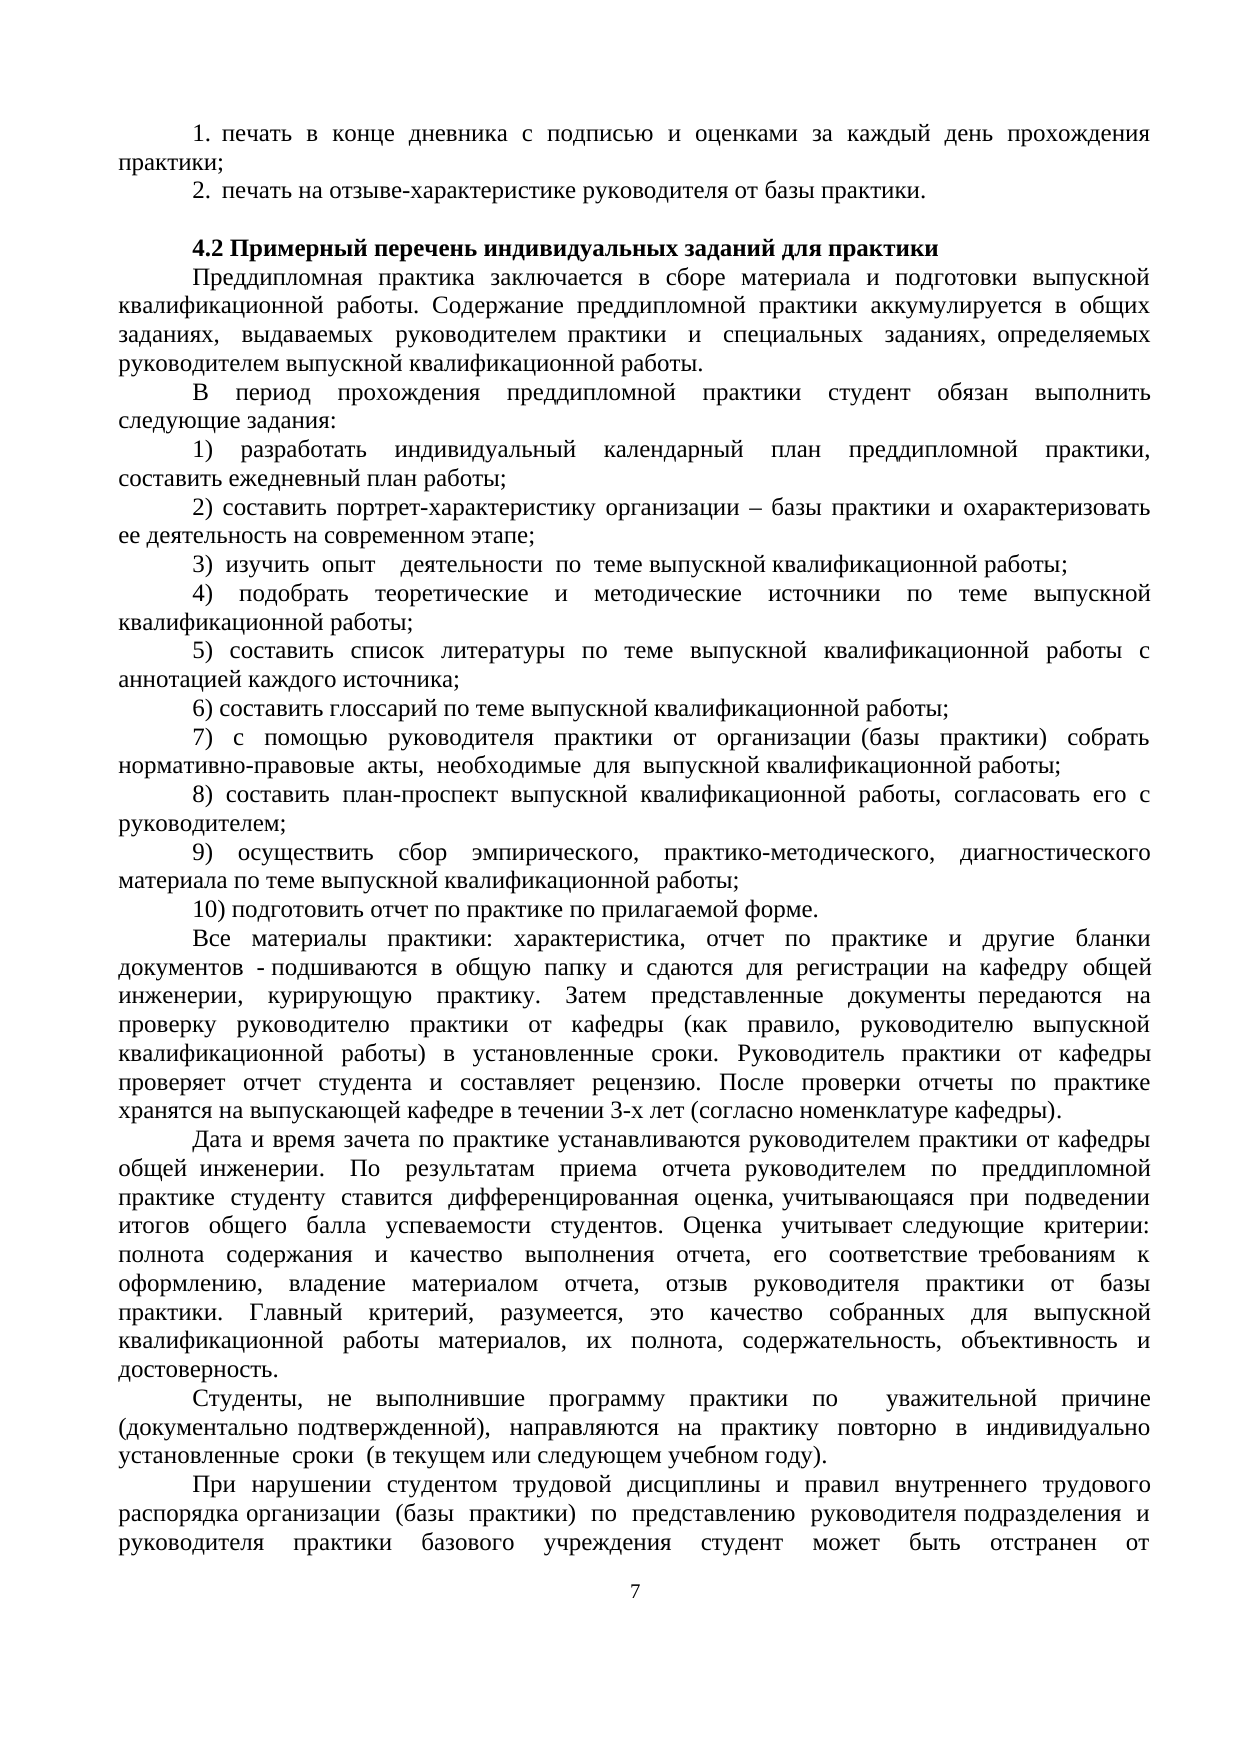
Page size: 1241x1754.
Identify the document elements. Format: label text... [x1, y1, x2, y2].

text 5) составить список литературы по теме выпускной квалификационной работы с аннотацией каждого источника; [118, 636, 1152, 693]
text 8) составить план-проспект выпускной квалификационной работы, согласовать его с руководителем; [118, 779, 1152, 837]
text 2) составить портрет-характеристику организации – базы практики и охарактеризовать ее деятельность на современном этапе; [118, 492, 1152, 549]
text 7) с помощью руководителя практики от организации (базы практики) собрать нормативно-правовые акты, необходимые для выпускной квалификационной работы; [118, 722, 1152, 779]
list печать в конце дневника с подписью и оценками за каждый день прохождения практики; [118, 118, 1152, 176]
text 1) разработать индивидуальный календарный план преддипломной практики, составить ежедневный план работы; [118, 434, 1152, 492]
text Дата и время зачета по практике устанавливаются руководителем практики от кафедры общей инженерии. По результатам приема отчета руководителем по преддипломной практике студенту ставится дифференцированная оценка, учитывающаяся при подведении итогов общего балла успеваемости студентов. Оценка учитывает следующие критерии: полнота содержания и качество выполнения отчета, его соответствие требованиям к оформлению, владение материалом отчета, отзыв руководителя практики от базы практики. Главный критерий, разумеется, это качество собранных для выпускной квалификационной работы материалов, их полнота, содержательность, объективность и достоверность. [118, 1124, 1152, 1383]
text 10) подготовить отчет по практике по прилагаемой форме. [118, 894, 1152, 923]
text Студенты, не выполнившие программу практики по уважительной причине (документально подтвержденной), направляются на практику повторно в индивидуально установленные сроки (в текущем или следующем учебном году). [118, 1383, 1152, 1469]
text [118, 1469, 1152, 1556]
text Преддипломная практика заключается в сборе материала и подготовки выпускной квалификационной работы. Содержание преддипломной практики аккумулируется в общих заданиях, выдаваемых руководителем практики и специальных заданиях, определяемых руководителем выпускной квалификационной работы. [118, 262, 1152, 377]
text Все материалы практики: характеристика, отчет по практике и другие бланки документов - подшиваются в общую папку и сдаются для регистрации на кафедру общей инженерии, курирующую практику. Затем представленные документы передаются на проверку руководителю практики от кафедры (как правило, руководителю выпускной квалификационной работы) в установленные сроки. Руководитель практики от кафедры проверяет отчет студента и составляет рецензию. После проверки отчеты по практике хранятся на выпускающей кафедре в течении 3-х лет (согласно номенклатуре кафедры). [118, 923, 1152, 1124]
list печать на отзыве-характеристике руководителя от базы практики. [118, 176, 1152, 204]
text 4) подобрать теоретические и методические источники по теме выпускной квалификационной работы; [118, 578, 1152, 636]
text 3) изучить опыт деятельности по теме выпускной квалификационной работы; [118, 549, 1152, 578]
text 6) составить глоссарий по теме выпускной квалификационной работы; [118, 693, 1152, 722]
text 9) осуществить сбор эмпирического, практико-методического, диагностического материала по теме выпускной квалификационной работы; [118, 837, 1152, 894]
text В период прохождения преддипломной практики студент обязан выполнить следующие задания: [118, 377, 1152, 434]
subtitle 4.2 Примерный перечень индивидуальных заданий для практики [118, 233, 1152, 262]
